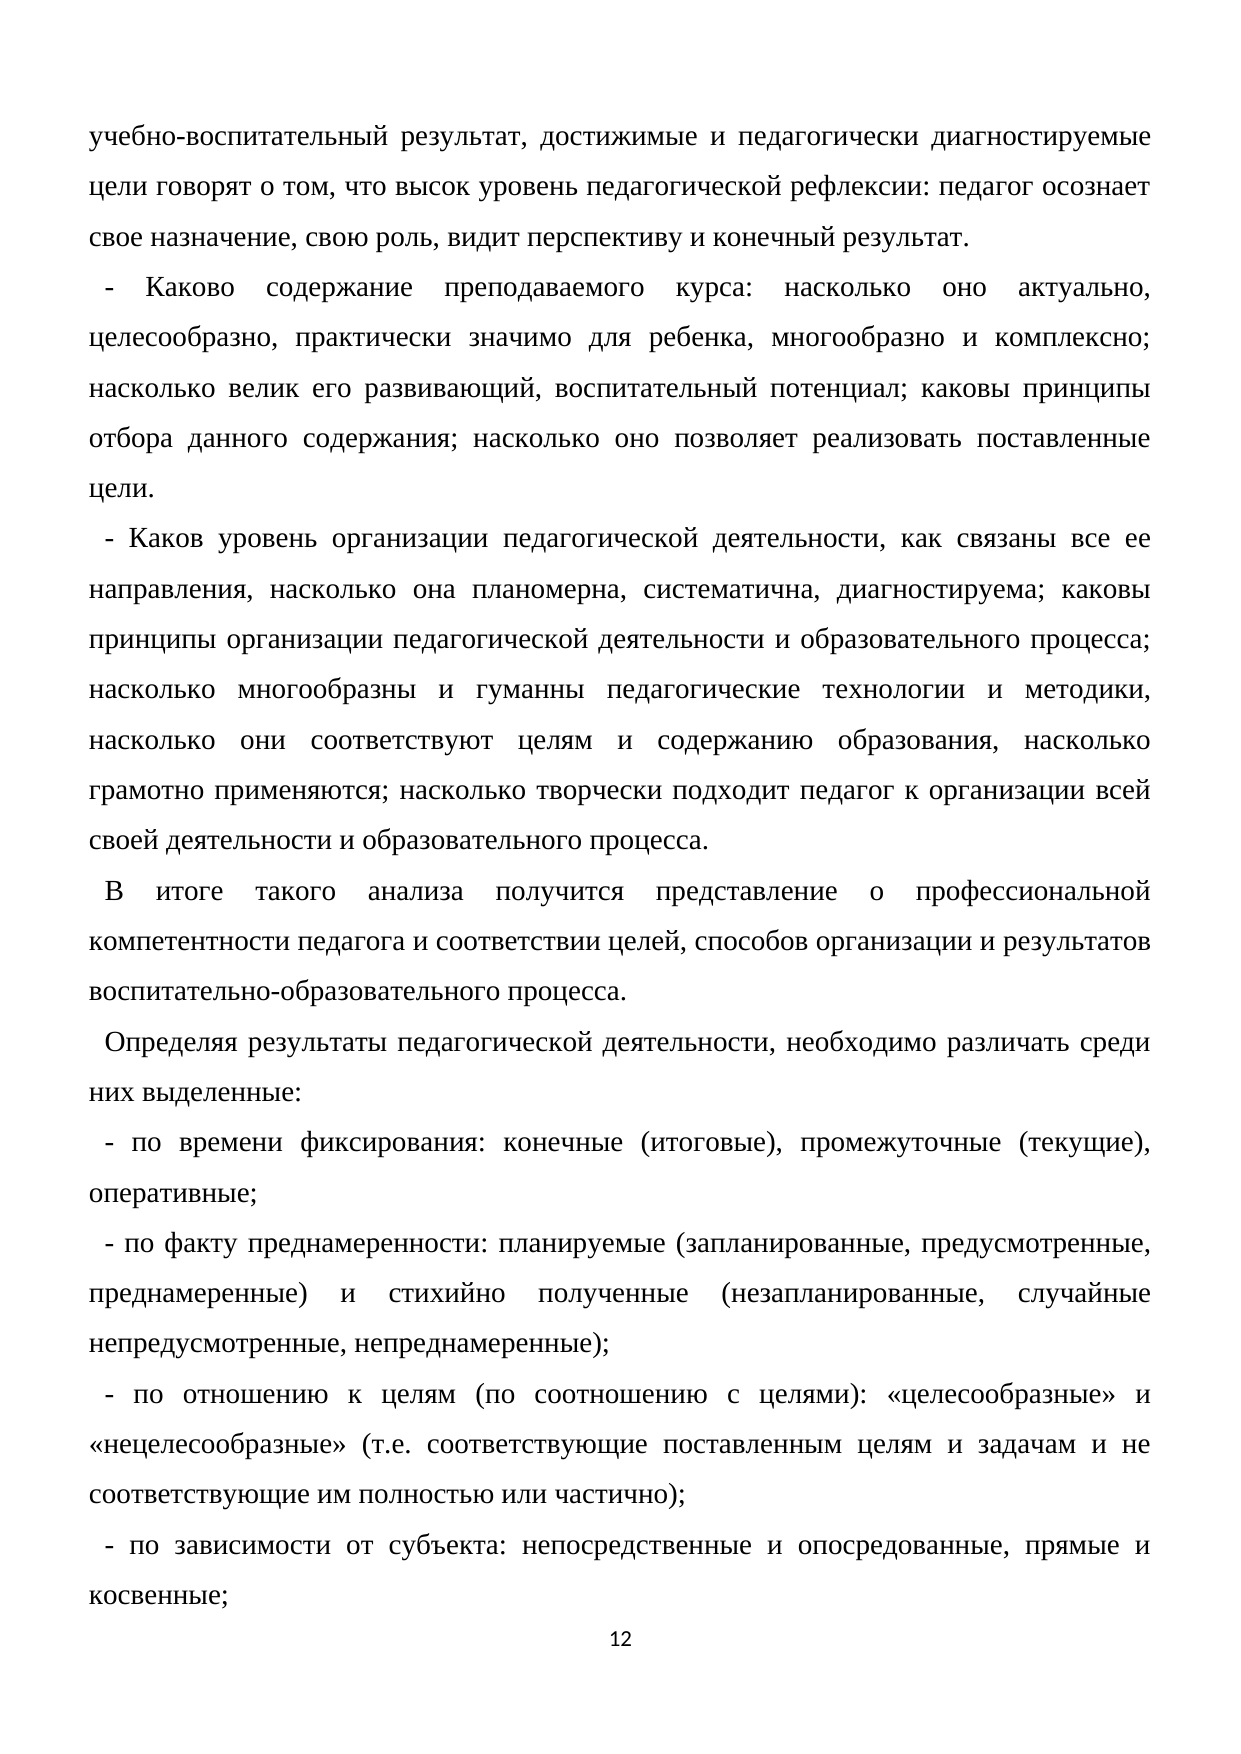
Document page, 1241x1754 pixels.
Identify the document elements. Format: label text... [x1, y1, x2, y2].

text Определяя результаты педагогической деятельности, необходимо различать среди них выделенные: [89, 1024, 1152, 1108]
text - Каков уровень организации педагогической деятельности, как связаны все ее направления, насколько она планомерна, систематична, диагностируема; каковы принципы организации педагогической деятельности и образовательного процесса; насколько многообразны и гуманны педагогические технологии и методики, насколько они соответствуют целям и содержанию образования, насколько грамотно применяются; насколько творчески подходит педагог к организации всей своей деятельности и образовательного процесса. [89, 521, 1152, 856]
text - Каково содержание преподаваемого курса: насколько оно актуально, целесообразно, практически значимо для ребенка, многообразно и комплексно; насколько велик его развивающий, воспитательный потенциал; каковы принципы отбора данного содержания; насколько оно позволяет реализовать поставленные цели. [89, 269, 1152, 504]
text - по зависимости от субъекта: непосредственные и опосредованные, прямые и косвенные; [89, 1527, 1152, 1611]
text - по факту преднамеренности: планируемые (запланированные, предусмотренные, преднамеренные) и стихийно полученные (незапланированные, случайные непредусмотренные, непреднамеренные); [89, 1225, 1152, 1359]
text В итоге такого анализа получится представление о профессиональной компетентности педагога и соответствии целей, способов организации и результатов воспитательно-образовательного процесса. [89, 873, 1152, 1007]
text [89, 118, 1152, 252]
text - по времени фиксирования: конечные (итоговые), промежуточные (текущие), оперативные; [89, 1124, 1152, 1208]
text - по отношению к целям (по соотношению с целями): «целесообразные» и «нецелесообразные» (т.е. соответствующие поставленным целям и задачам и не соответствующие им полностью или частично); [89, 1376, 1152, 1510]
